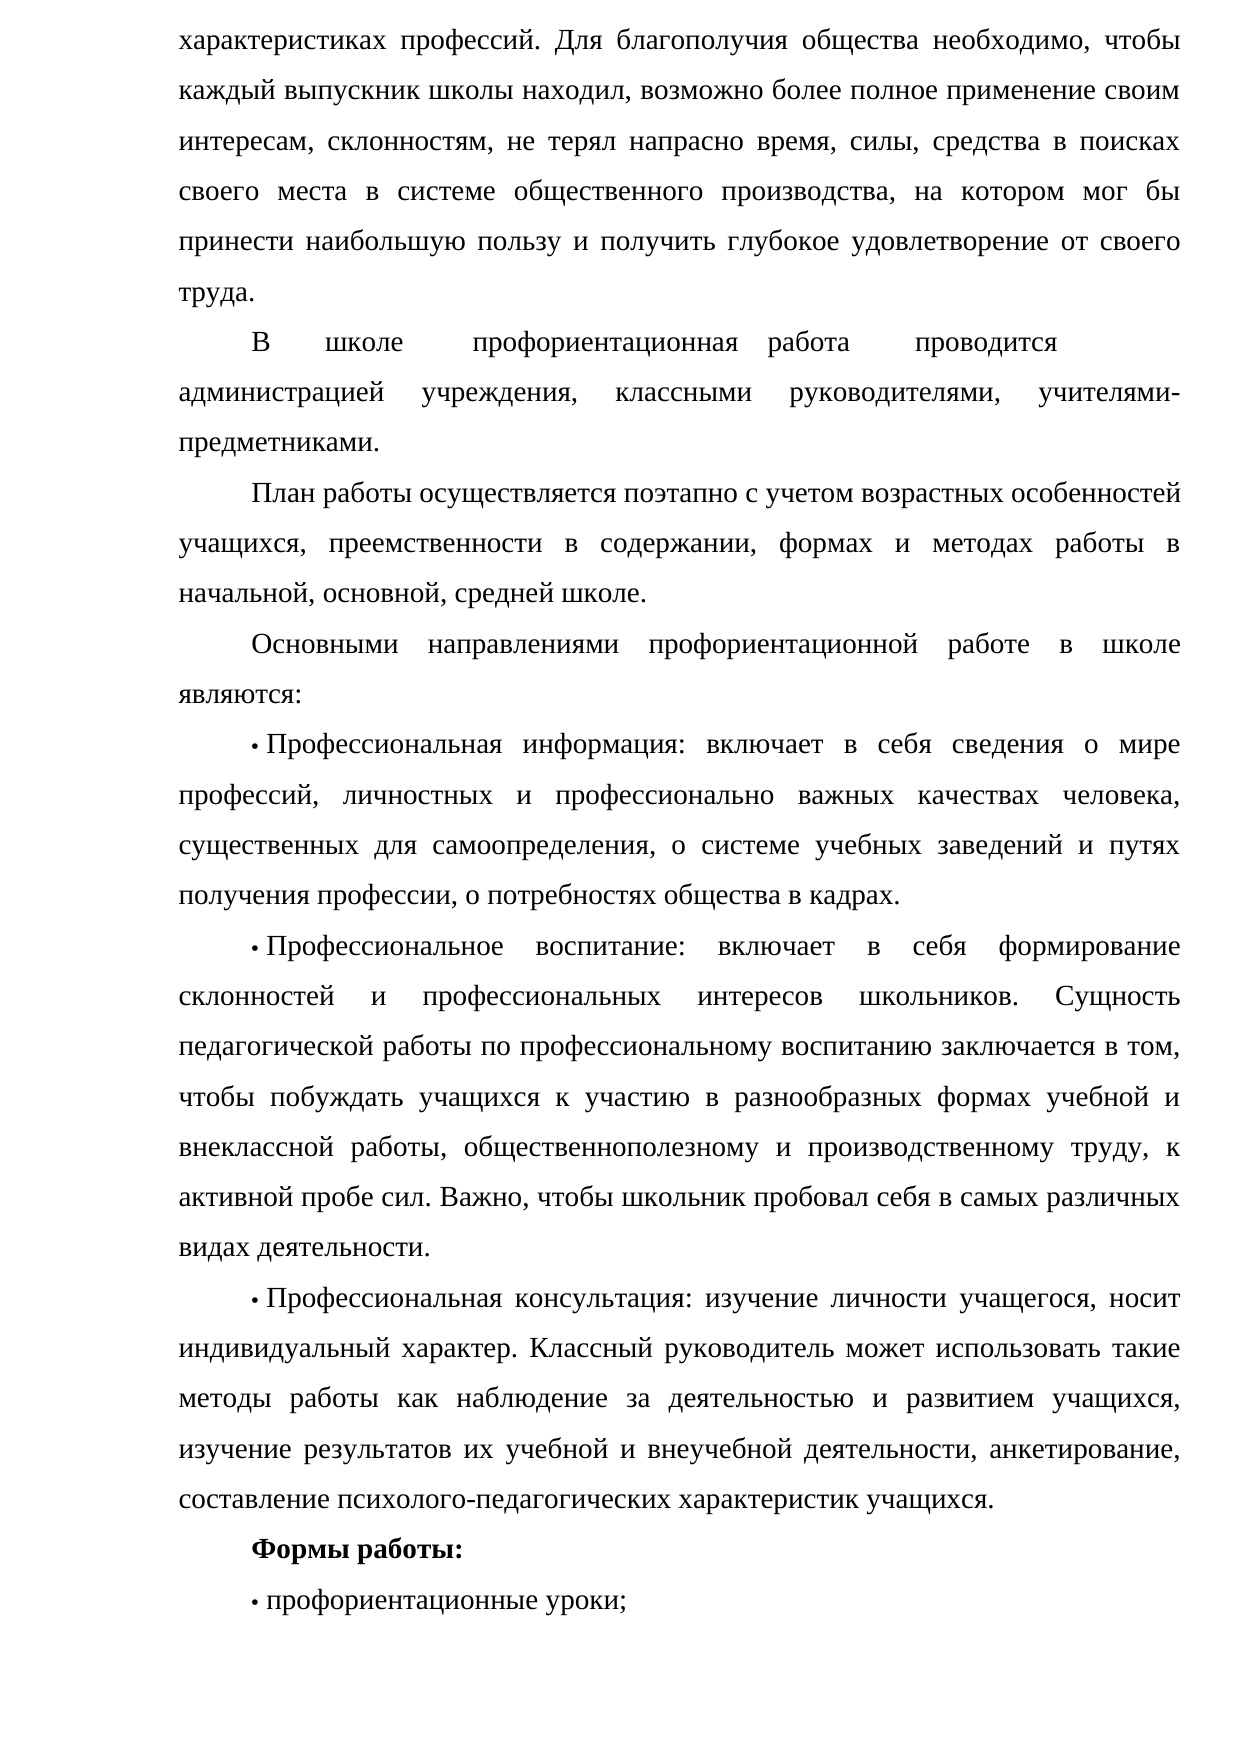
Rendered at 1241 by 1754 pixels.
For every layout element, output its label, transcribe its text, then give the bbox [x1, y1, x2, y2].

text Профессиональная ориентация в школе - это система учебно-воспитательной работы, направленной на усвоение учащимися необходимого объёма знаний о социально-экономических и психофизических характеристиках профессий. Для благополучия общества необходимо, чтобы каждый выпускник школы находил, возможно более полное применение своим интересам, склонностям, не терял напрасно время, силы, средства в поисках своего места в системе общественного производства, на котором мог бы принести наибольшую пользу и получить глубокое удовлетворение от своего труда. [178, 22, 1181, 307]
list Профессиональная консультация: изучение личности учащегося, носит индивидуальный характер. Классный руководитель может использовать такие методы работы как наблюдение за деятельностью и развитием учащихся, изучение результатов их учебной и внеучебной деятельности, анкетирование, составление психолого-педагогических характеристик учащихся. [178, 1280, 1181, 1515]
text Формы работы: [178, 1531, 1181, 1565]
list Профессиональная информация: включает в себя сведения о мире профессий, личностных и профессионально важных качествах человека, существенных для самоопределения, о системе учебных заведений и путях получения профессии, о потребностях общества в кадрах. [178, 726, 1181, 911]
text Основными направлениями профориентационной работе в школе являются: [178, 626, 1181, 710]
text План работы осуществляется поэтапно с учетом возрастных особенностей учащихся, преемственности в содержании, формах и методах работы в начальной, основной, средней школе. [178, 475, 1181, 609]
text В школе профориентационная работа проводится администрацией учреждения, классными руководителями, учителями-предметниками. [178, 324, 1181, 458]
list профориентационные уроки; [178, 1582, 1181, 1615]
list Профессиональное воспитание: включает в себя формирование склонностей и профессиональных интересов школьников. Сущность педагогической работы по профессиональному воспитанию заключается в том, чтобы побуждать учащихся к участию в разнообразных формах учебной и внеклассной работы, общественнополезному и производственному труду, к активной пробе сил. Важно, чтобы школьник пробовал себя в самых различных видах деятельности. [178, 928, 1181, 1263]
